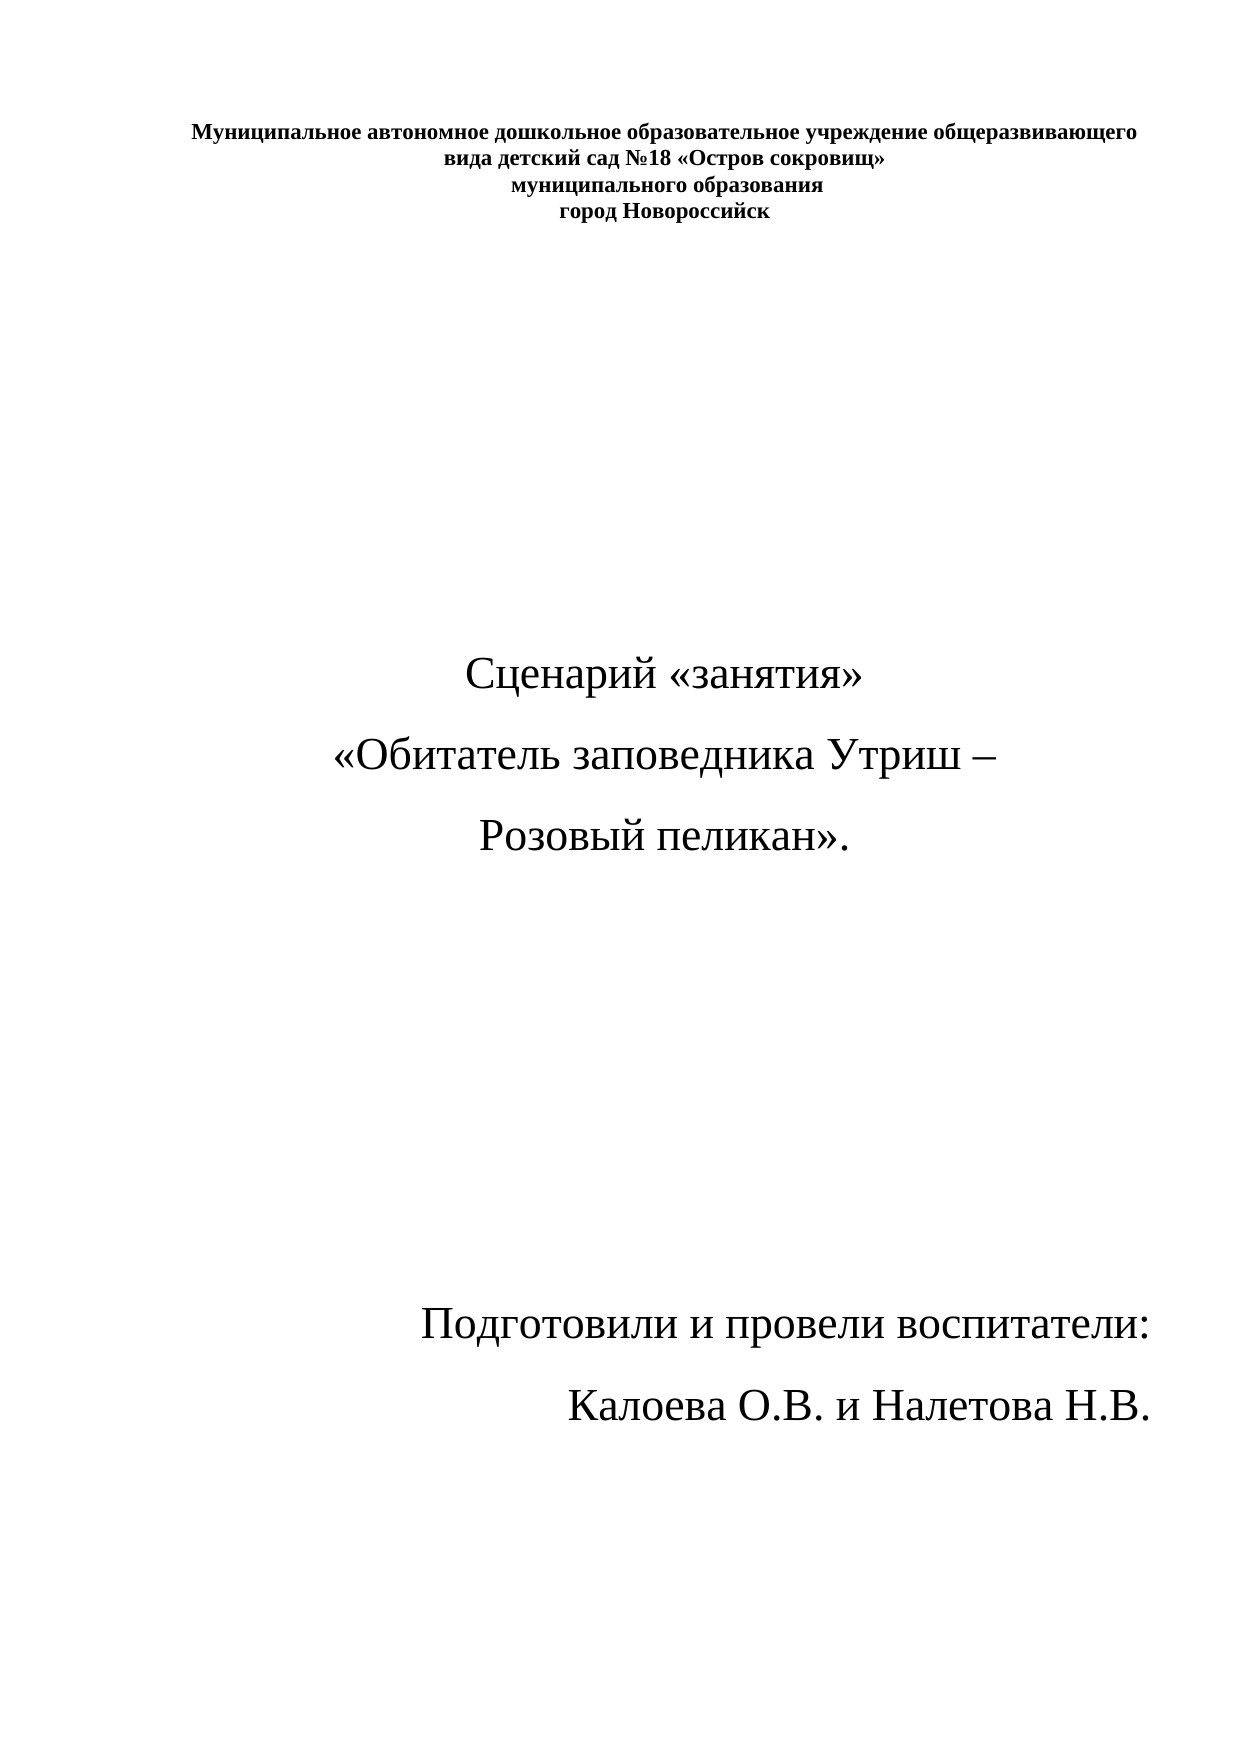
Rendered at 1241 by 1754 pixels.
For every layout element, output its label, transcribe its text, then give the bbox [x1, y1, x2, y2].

text Муниципальное автономное дошкольное образовательное учреждение общеразвивающего вида детский сад №18 «Остров сокровищ» [177, 118, 1152, 171]
text муниципального образования [177, 171, 1152, 197]
text Подготовили и провели воспитатели: [177, 1296, 1152, 1349]
text Розовый пеликан». [177, 808, 1152, 861]
text Сценарий «занятия» [177, 645, 1152, 698]
text Калоева О.В. и Налетова Н.В. [177, 1377, 1152, 1430]
text город Новороссийск [177, 197, 1152, 223]
text «Обитатель заповедника Утриш – [177, 727, 1152, 779]
